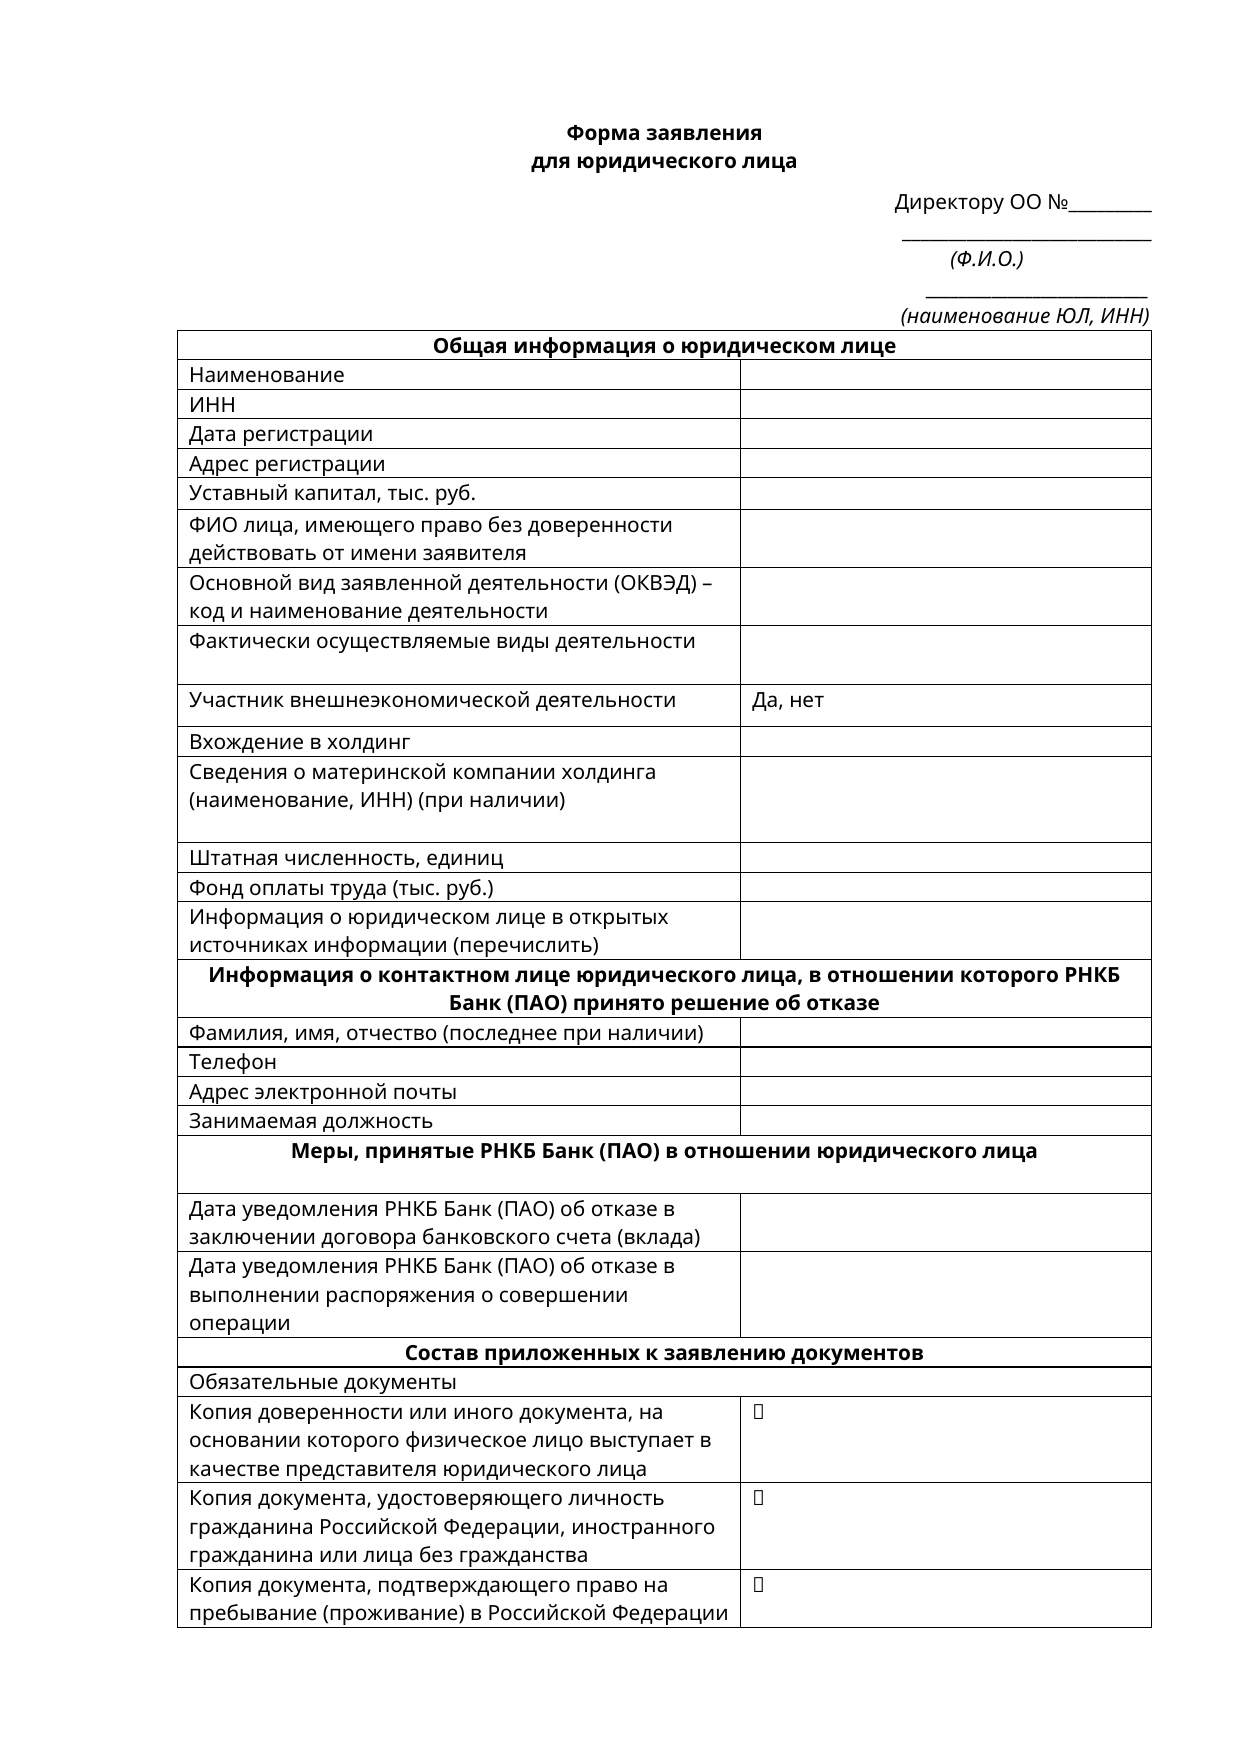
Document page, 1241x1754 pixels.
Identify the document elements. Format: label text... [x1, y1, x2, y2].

table_cell Адрес электронной почты [178, 1077, 740, 1105]
table_cell Состав приложенных к заявлению документов [178, 1338, 1151, 1366]
table_cell Участник внешнеэкономической деятельности [178, 685, 740, 726]
table_cell Дата уведомления РНКБ Банк (ПАО) об отказе в выполнении распоряжения о совершении операции [178, 1252, 740, 1337]
text для юридического лица [177, 147, 1152, 175]
table_cell Адрес регистрации [178, 449, 740, 477]
table_cell  [741, 1570, 1151, 1627]
table_cell Штатная численность, единиц [178, 843, 740, 872]
table_header Общая информация о юридическом лице [178, 331, 1151, 359]
table_cell  [741, 1483, 1151, 1569]
table_cell Дата регистрации [178, 419, 740, 448]
table_cell Сведения о материнской компании холдинга (наименование, ИНН) (при наличии) [178, 757, 740, 842]
table_cell [741, 727, 1151, 756]
table_cell [741, 390, 1151, 418]
table_cell Уставный капитал, тыс. руб. [178, 478, 740, 509]
table_cell Занимаемая должность [178, 1106, 740, 1135]
table_cell [741, 843, 1151, 872]
table_cell [741, 902, 1151, 959]
text Директору ОО №_________ [177, 187, 1152, 216]
table_cell [741, 510, 1151, 567]
table_cell [741, 873, 1151, 901]
table_cell Да, нет [741, 685, 1151, 726]
table_cell Основной вид заявленной деятельности (ОКВЭД) – код и наименование деятельности [178, 568, 740, 625]
text ___________________________ (наименование ЮЛ, ИНН) [177, 273, 1152, 330]
table_cell [741, 1018, 1151, 1046]
text Форма заявления [177, 118, 1152, 147]
table_cell Копия документа, удостоверяющего личность гражданина Российской Федерации, иностранного гражданина или лица без гражданства [178, 1483, 740, 1569]
table_cell [741, 1194, 1151, 1251]
table_cell Дата уведомления РНКБ Банк (ПАО) об отказе в заключении договора банковского счета (вклада) [178, 1194, 740, 1251]
table_cell ИНН [178, 390, 740, 418]
table_cell [741, 360, 1151, 389]
table_cell Фамилия, имя, отчество (последнее при наличии) [178, 1018, 740, 1046]
table_cell Копия доверенности или иного документа, на основании которого физическое лицо выступает в качестве представителя юридического лица [178, 1397, 740, 1482]
table_cell Обязательные документы [178, 1368, 1151, 1396]
table_cell [741, 449, 1151, 477]
table_cell [741, 1106, 1151, 1135]
table_cell [741, 757, 1151, 842]
table_cell  [741, 1397, 1151, 1482]
table_cell Меры, принятые РНКБ Банк (ПАО) в отношении юридического лица [178, 1136, 1151, 1193]
table_cell [741, 419, 1151, 448]
table_cell [741, 1252, 1151, 1337]
table_cell Наименование [178, 360, 740, 389]
table_cell ФИО лица, имеющего право без доверенности действовать от имени заявителя [178, 510, 740, 567]
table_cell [178, 1570, 740, 1627]
text ___________________________ [177, 216, 1152, 244]
table_cell [741, 478, 1151, 509]
table_cell Телефон [178, 1048, 740, 1076]
table_cell Фонд оплаты труда (тыс. руб.) [178, 873, 740, 901]
table_cell Фактически осуществляемые виды деятельности [178, 626, 740, 684]
table_cell Информация о юридическом лице в открытых источниках информации (перечислить) [178, 902, 740, 959]
table_cell Информация о контактном лице юридического лица, в отношении которого РНКБ Банк (ПАО) принято решение об отказе [178, 960, 1151, 1017]
text (Ф.И.О.) [177, 244, 1152, 273]
table_cell [741, 1048, 1151, 1076]
table_cell [741, 1077, 1151, 1105]
table_cell [741, 568, 1151, 625]
table_cell Вхождение в холдинг [178, 727, 740, 756]
table_cell [741, 626, 1151, 684]
